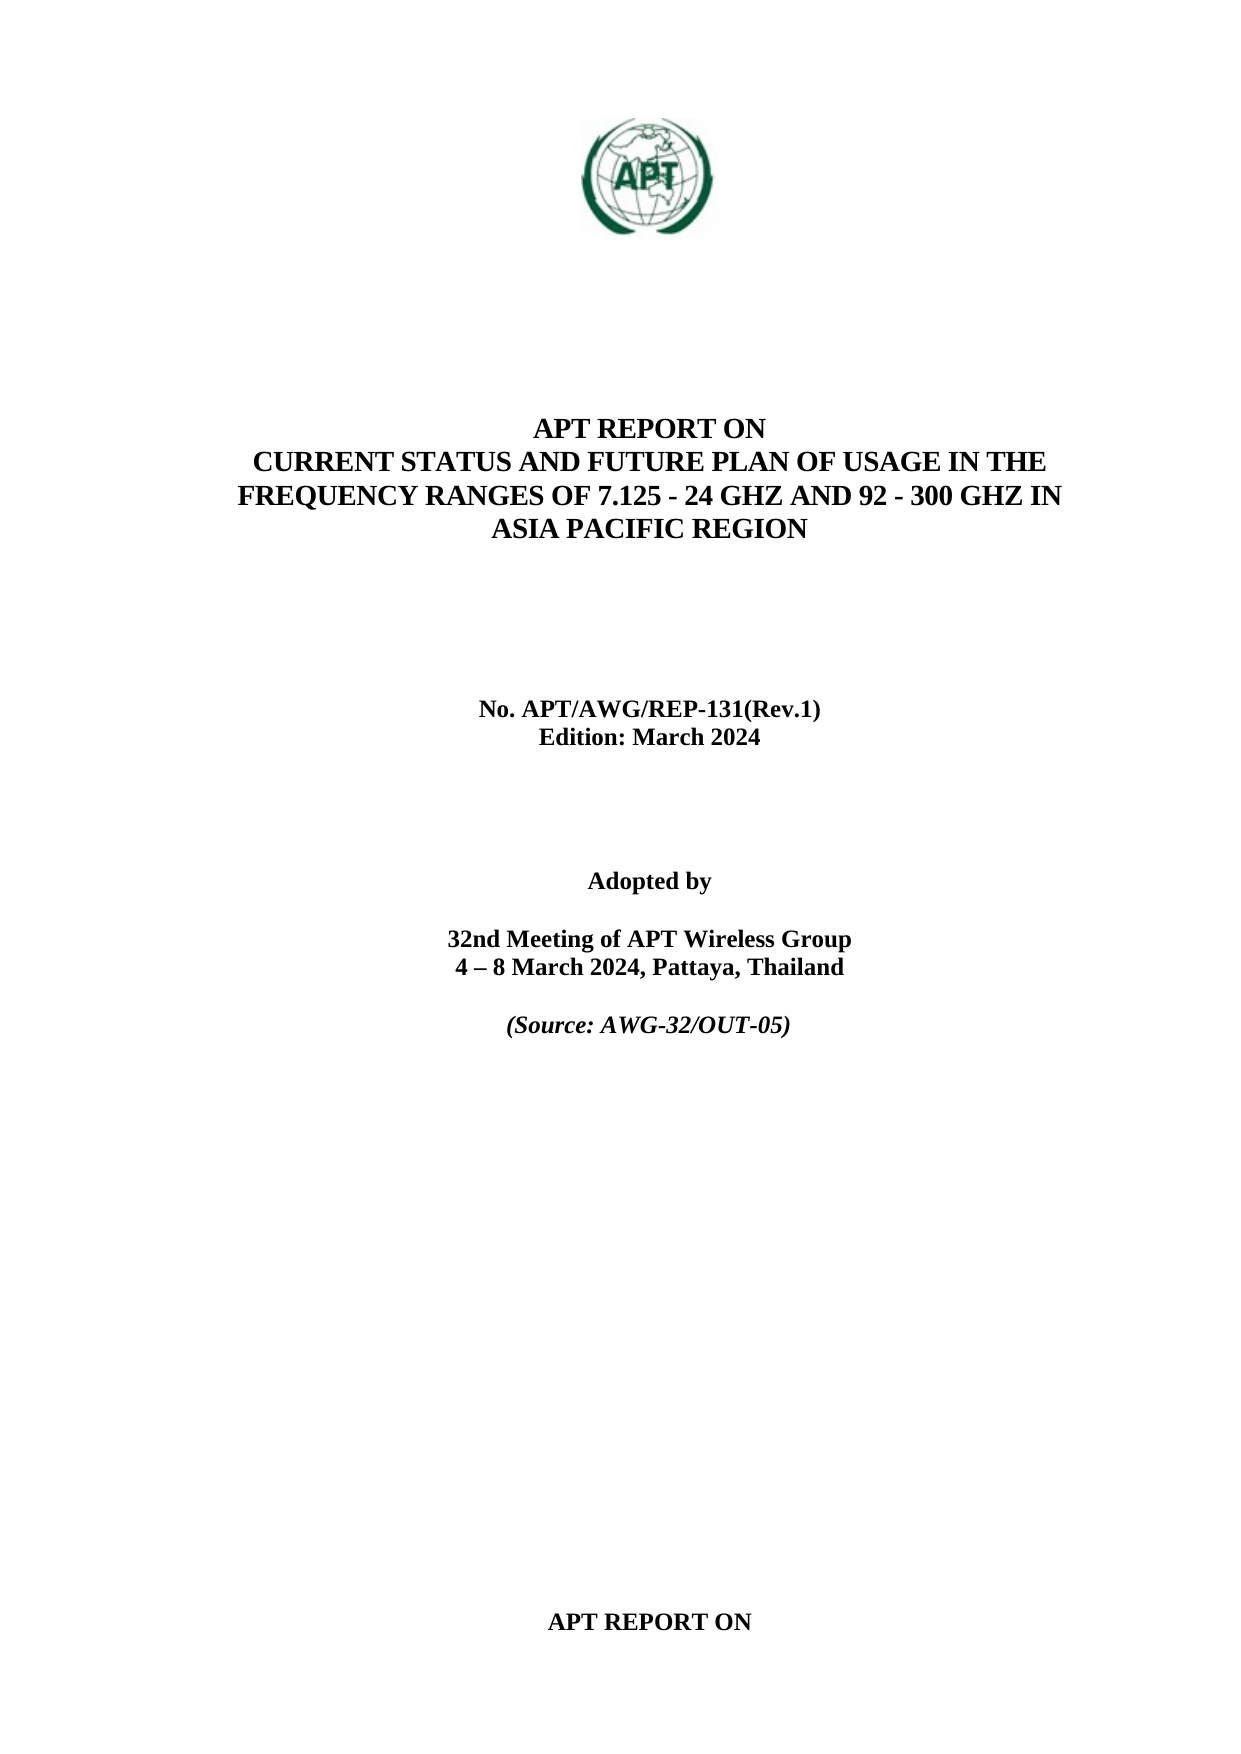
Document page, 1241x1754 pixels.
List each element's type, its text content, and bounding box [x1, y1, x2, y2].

text (Source: AWG-32/OUT-05) [177, 1010, 1122, 1039]
text Adopted by [177, 866, 1122, 895]
text 32nd Meeting of APT Wireless Group 4 – 8 March 2024, Pattaya, Thailand [177, 924, 1122, 981]
text No. APT/AWG/REP-131(Rev.1) Edition: March 2024 [177, 694, 1122, 751]
text APT report on [177, 411, 1122, 444]
text apt report on [177, 1607, 1122, 1636]
text CURRENT STATUS AND FUTURE PLAN OF USAGE IN THE FREQUENCY RANGES OF 7.125 - 24 GHZ AND 92 - 300 GHZ in [177, 444, 1122, 512]
picture [580, 118, 719, 239]
text asia pacific region [177, 512, 1122, 545]
